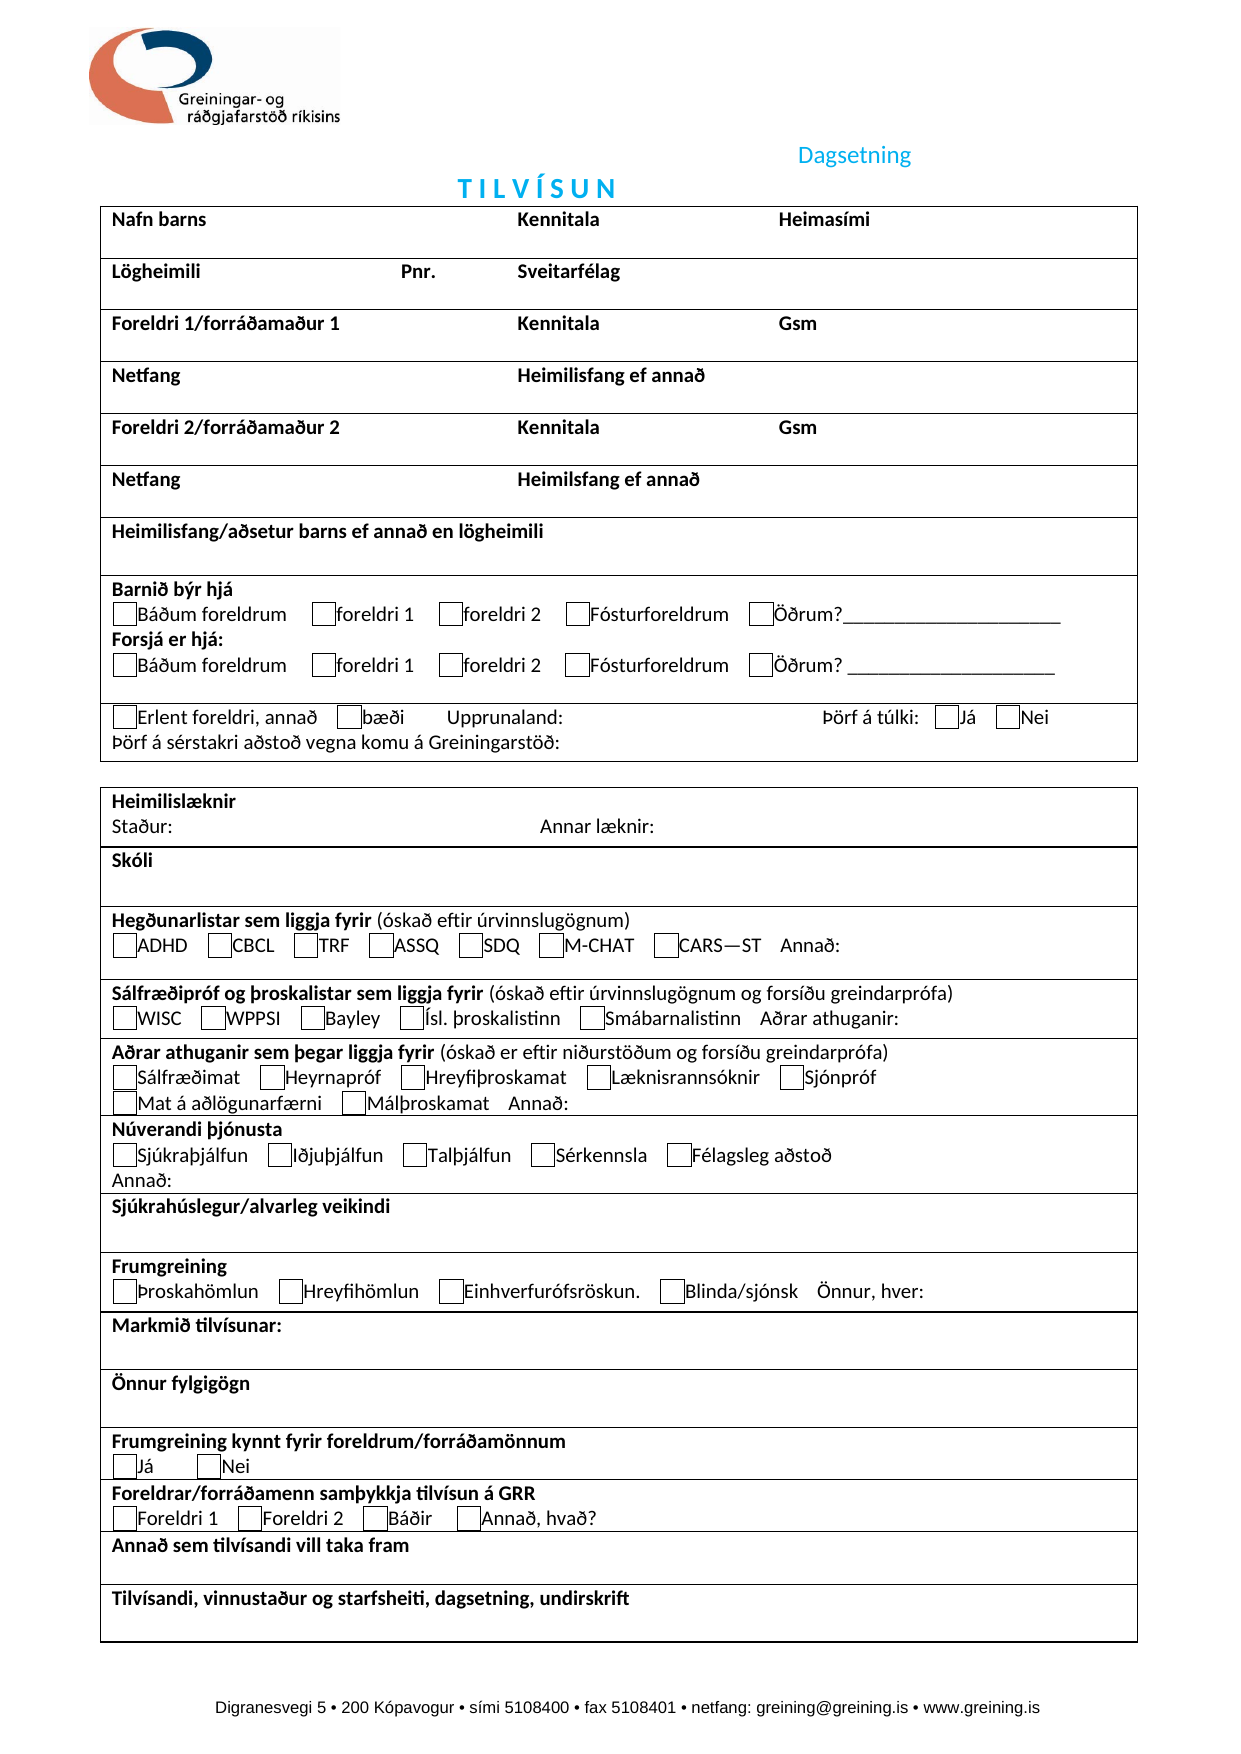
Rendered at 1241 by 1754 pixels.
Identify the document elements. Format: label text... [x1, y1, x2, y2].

table_cell Skóli [101, 848, 529, 906]
table_cell Sjúkrahúslegur/alvarleg veikindi [101, 1194, 1137, 1252]
table_cell Hegðunarlistar sem liggja fyrir (óskað eftir úrvinnslugögnum) ADHD CBCL TRF ASSQ SDQ M-CHAT CARS—ST Annað: [101, 907, 1137, 979]
table_cell Gsm [768, 310, 1137, 361]
table_cell Netfang [101, 362, 506, 413]
table_cell [587, 518, 1137, 575]
table_cell Heimilisfang/aðsetur barns ef annað en lögheimili [101, 518, 587, 575]
table_cell Barnið býr hjá Báðum foreldrum foreldri 1 foreldri 2 Fósturforeldrum Öðrum?_____________________ Forsjá er hjá: Báðum foreldrum foreldri 1 foreldri 2 Fósturforeldrum Öðrum? ____________________ [101, 576, 1137, 703]
table_cell Núverandi þjónusta Sjúkraþjálfun Iðjuþjálfun Talþjálfun Sérkennsla Félagsleg aðstoð Annað: [101, 1116, 1137, 1193]
table_cell Frumgreining kynnt fyrir foreldrum/forráðamönnum Já Nei [101, 1428, 1137, 1479]
table_cell Gsm [768, 414, 1137, 465]
table_cell Annað sem tilvísandi vill taka fram [101, 1532, 1137, 1584]
table_cell Kennitala [506, 310, 767, 361]
table_cell Kennitala [506, 414, 767, 465]
table_cell Foreldri 1/forráðamaður 1 [101, 310, 506, 361]
table_cell Önnur fylgigögn [101, 1370, 1137, 1427]
table_cell Sálfræðipróf og þroskalistar sem liggja fyrir (óskað eftir úrvinnslugögnum og forsíðu greindarprófa) WISC WPPSI Bayley Ísl. þroskalistinn Smábarnalistinn Aðrar athuganir: [101, 980, 1137, 1038]
table_cell Sveitarfélag [506, 259, 767, 309]
table_cell Aðrar athuganir sem þegar liggja fyrir (óskað er eftir niðurstöðum og forsíðu greindarprófa) Sálfræðimat Heyrnapróf Hreyfiþroskamat Læknisrannsóknir Sjónpróf Mat á aðlögunarfærni Málþroskamat Annað: [101, 1039, 1137, 1115]
table_cell Pnr. [390, 259, 506, 309]
table_cell Frumgreining Þroskahömlun Hreyfihömlun Einhverfurófsröskun. Blinda/sjónsk Önnur, hver: [101, 1253, 1137, 1311]
table_cell Markmið tilvísunar: [101, 1313, 1137, 1369]
table_header Annar læknir: [529, 788, 1137, 846]
table_cell Tilvísandi, vinnustaður og starfsheiti, dagsetning, undirskrift [101, 1585, 1137, 1641]
table_header Kennitala [506, 207, 767, 257]
table_cell Netfang [101, 466, 506, 517]
table_header Heimilislæknir Staður: [101, 788, 529, 846]
table_cell Heimilisfang ef annað [506, 362, 767, 413]
table_header Heimasími [768, 207, 1137, 257]
table_cell Erlent foreldri, annað bæði Upprunaland: Þörf á túlki: Já Nei Þörf á sérstakri aðstoð vegna komu á Greiningarstöð: [101, 704, 1137, 761]
table_cell Lögheimili [101, 259, 389, 309]
picture [89, 27, 341, 125]
text Dagsetning [162, 139, 1167, 170]
table_header Nafn barns [101, 207, 506, 257]
table_cell Foreldri 2/forráðamaður 2 [101, 414, 506, 465]
table_cell [768, 259, 1137, 309]
table_cell [529, 848, 1137, 906]
text T I L V Í S U N [384, 170, 1167, 206]
table_cell Foreldrar/forráðamenn samþykkja tilvísun á GRR Foreldri 1 Foreldri 2 Báðir Annað, hvað? [101, 1480, 1137, 1531]
table_cell [768, 466, 1137, 517]
table_cell [768, 362, 1137, 413]
table_cell Heimilsfang ef annað [506, 466, 767, 517]
